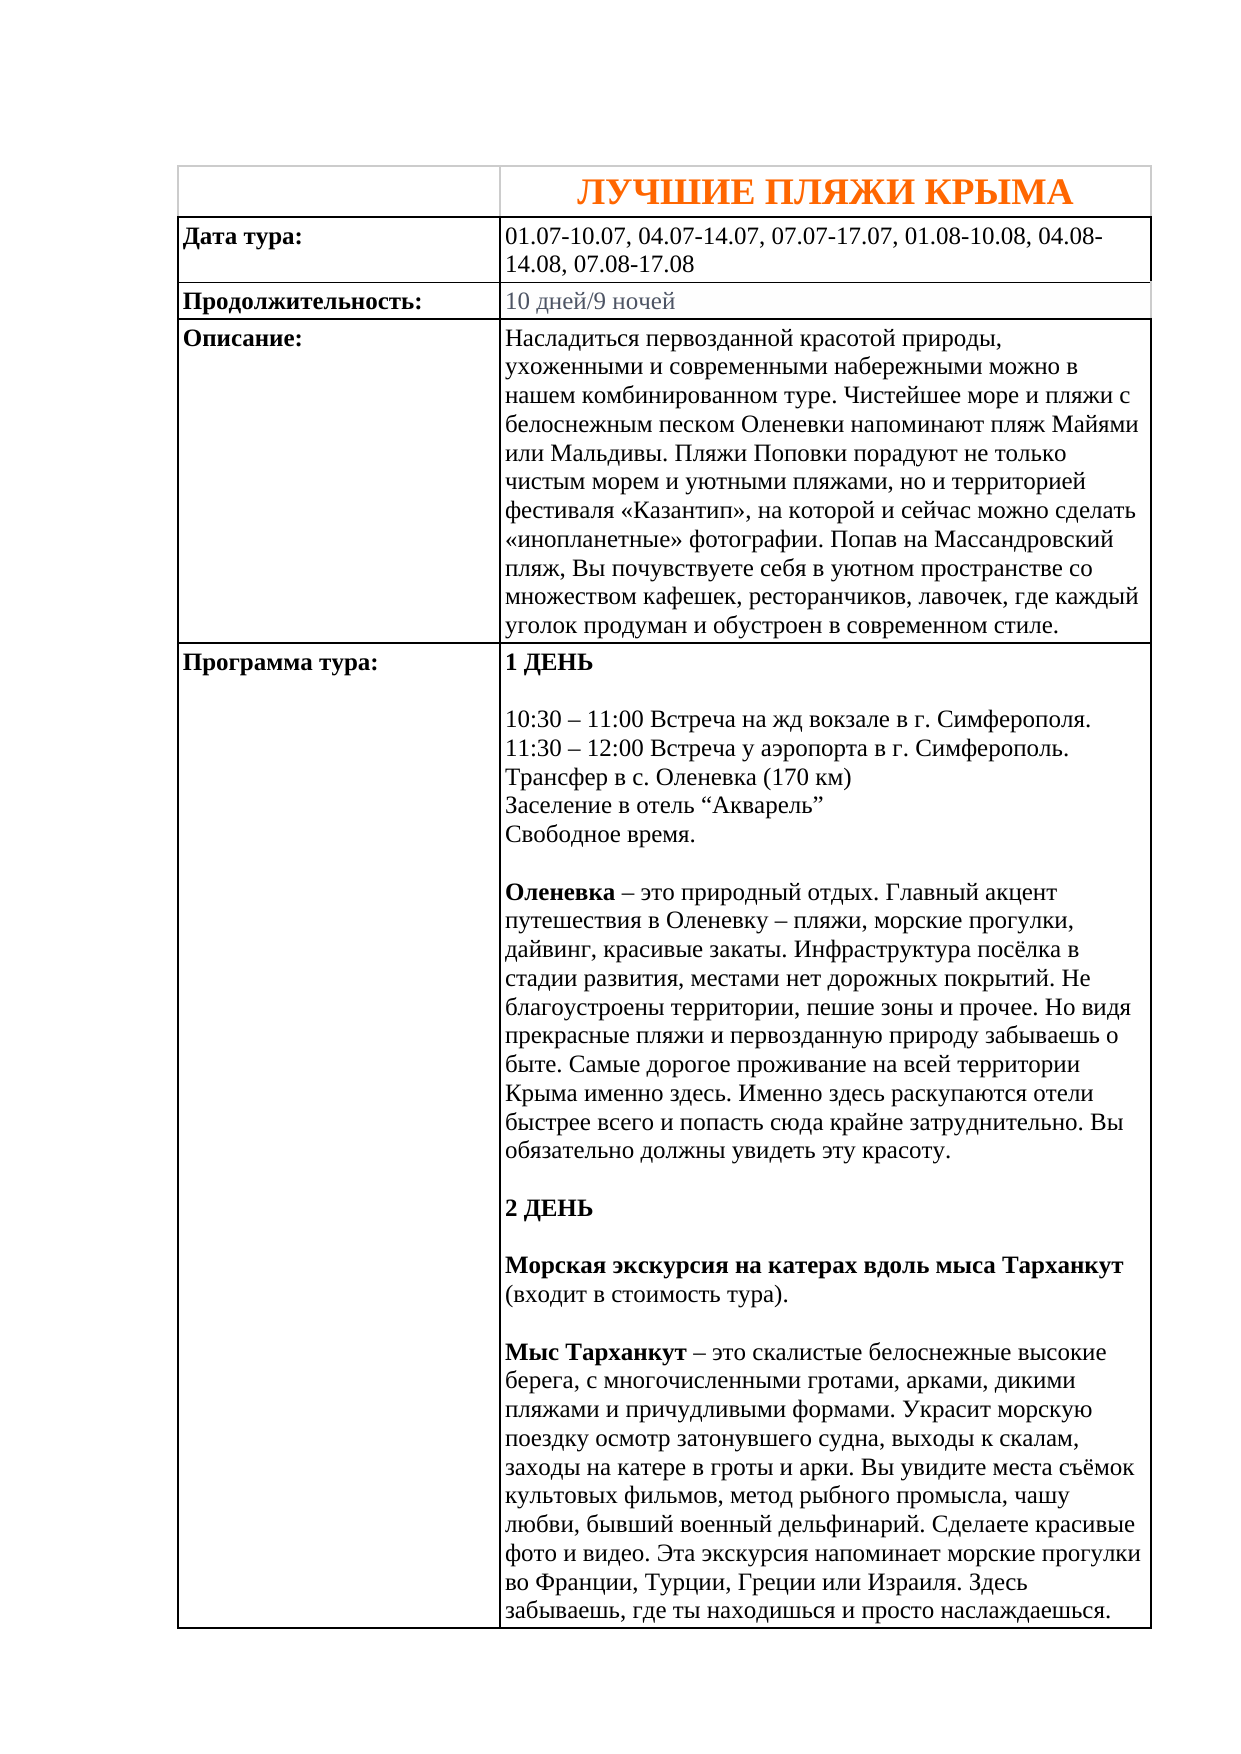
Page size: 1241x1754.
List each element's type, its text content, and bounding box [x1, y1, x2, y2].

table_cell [501, 644, 1150, 1627]
table_cell Дата тура: [179, 218, 499, 281]
table_header [179, 167, 499, 216]
table_cell Описание: [179, 320, 499, 642]
table_cell Насладиться первозданной красотой природы, ухоженными и современными набережными можно в нашем комбинированном туре. Чистейшее море и пляжи с белоснежным песком Оленевки напоминают пляж Майями или Мальдивы. Пляжи Поповки порадуют не только чистым морем и уютными пляжами, но и территорией фестиваля «Казантип», на которой и сейчас можно сделать «инопланетные» фотографии. Попав на Массандровский пляж, Вы почувствуете себя в уютном пространстве со множеством кафешек, ресторанчиков, лавочек, где каждый уголок продуман и обустроен в современном стиле. [501, 320, 1150, 642]
table_header ЛУЧШИЕ ПЛЯЖИ КРЫМА [501, 167, 1150, 216]
table_cell Продолжительность: [179, 283, 499, 318]
table_cell 10 дней/9 ночей [501, 283, 1150, 318]
table_cell 01.07-10.07, 04.07-14.07, 07.07-17.07, 01.08-10.08, 04.08-14.08, 07.08-17.08 [501, 218, 1150, 281]
table_cell Программа тура: [179, 644, 499, 1627]
